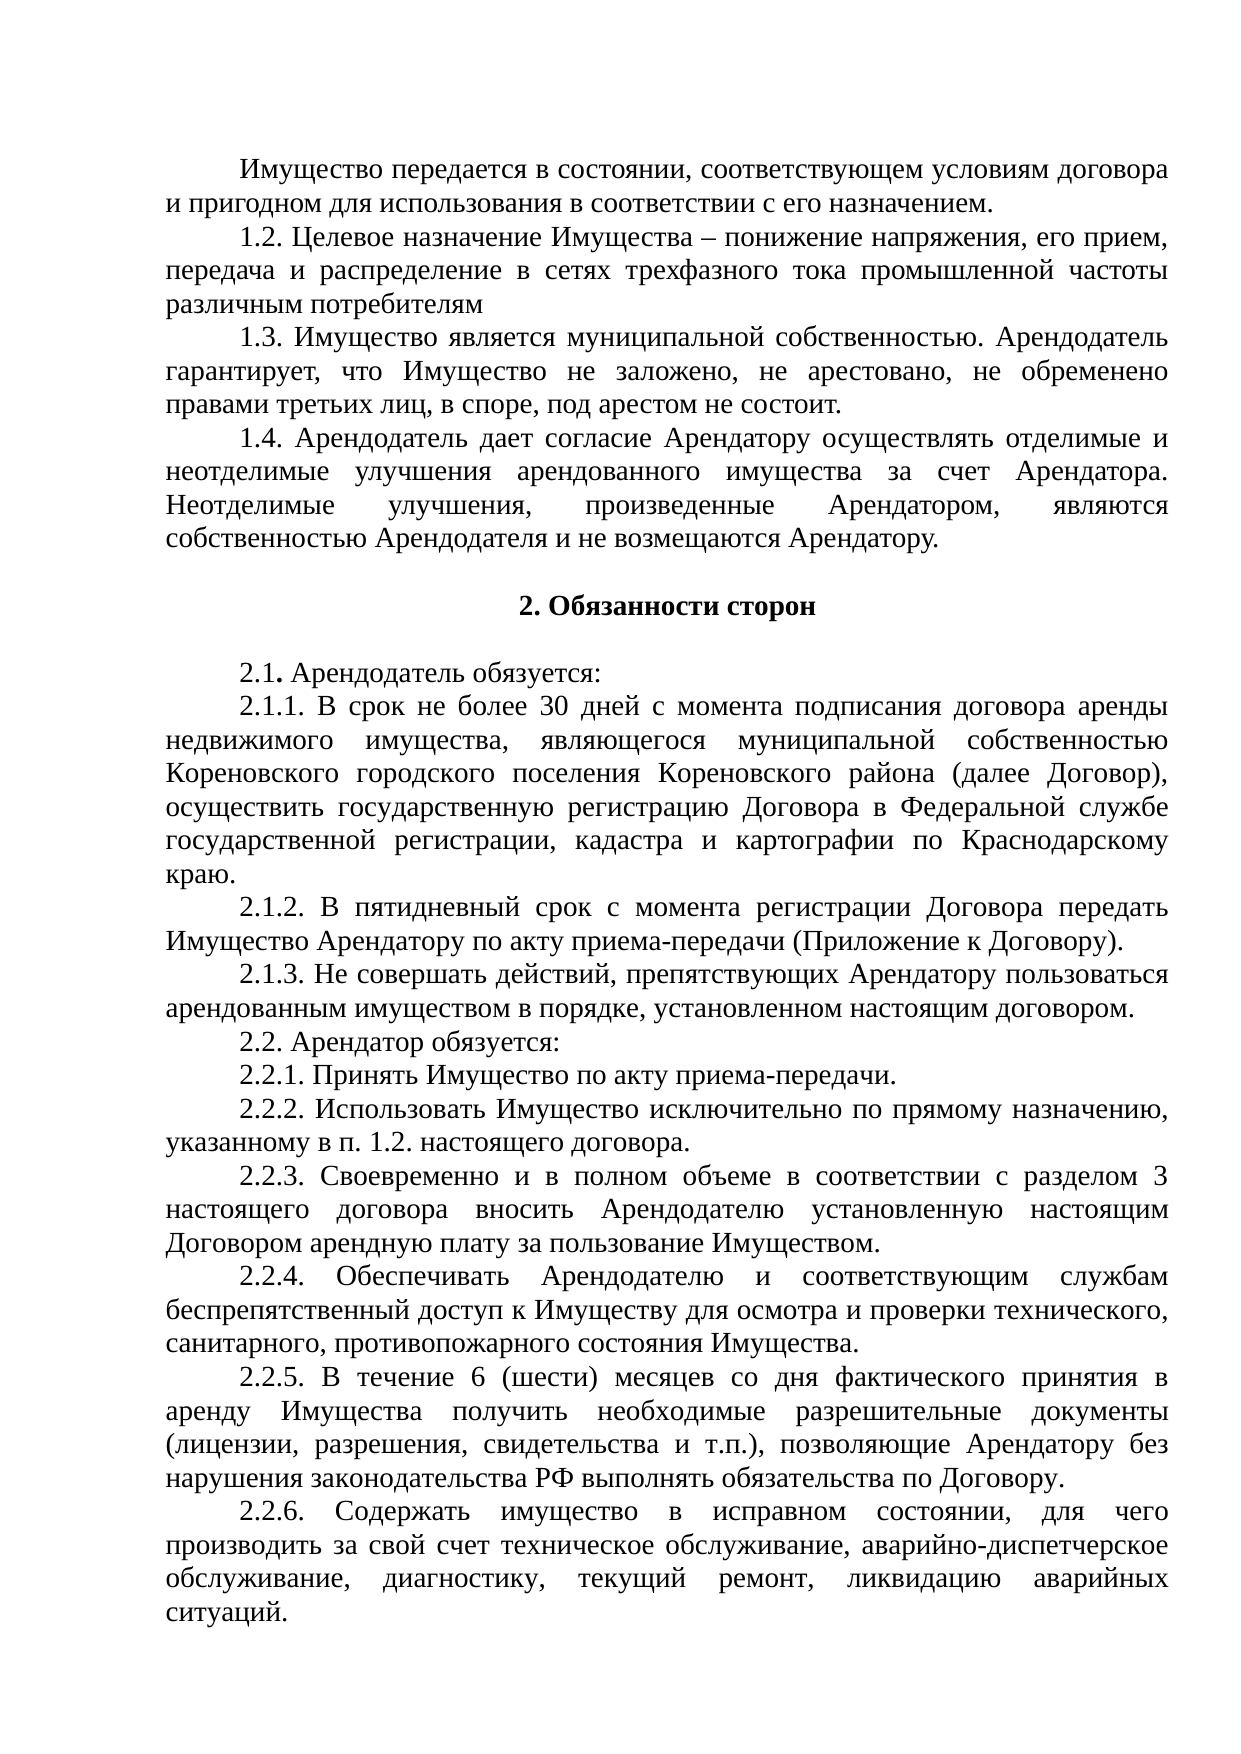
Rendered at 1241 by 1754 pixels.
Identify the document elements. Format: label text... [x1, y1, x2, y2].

text 2.2.1. Принять Имущество по акту приема-передачи. [165, 1057, 1169, 1091]
text 2.2.2. Использовать Имущество исключительно по прямому назначению, указанному в п. 1.2. настоящего договора. [165, 1091, 1169, 1158]
text 2.2.5. В течение 6 (шести) месяцев со дня фактического принятия в аренду Имущества получить необходимые разрешительные документы (лицензии, разрешения, свидетельства и т.п.), позволяющие Арендатору без нарушения законодательства РФ выполнять обязательства по Договору. [165, 1359, 1169, 1493]
text 2.1.3. Не совершать действий, препятствующих Арендатору пользоваться арендованным имуществом в порядке, установленном настоящим договором. [165, 957, 1169, 1024]
text 2. Обязанности сторон [165, 588, 1169, 621]
text 2.1. Арендодатель обязуется: [165, 655, 1169, 688]
text 2.2.4. Обеспечивать Арендодателю и соответствующим службам беспрепятственный доступ к Имуществу для осмотра и проверки технического, санитарного, противопожарного состояния Имущества. [165, 1258, 1169, 1359]
text Имущество передается в состоянии, соответствующем условиям договора и пригодном для использования в соответствии с его назначением. [165, 152, 1169, 219]
text 1.3. Имущество является муниципальной собственностью. Арендодатель гарантирует, что Имущество не заложено, не арестовано, не обременено правами третьих лиц, в споре, под арестом не состоит. [165, 319, 1169, 420]
text 2.2.3. Своевременно и в полном объеме в соответствии с разделом 3 настоящего договора вносить Арендодателю установленную настоящим Договором арендную плату за пользование Имуществом. [165, 1158, 1169, 1258]
text 2.1.1. В срок не более 30 дней с момента подписания договора аренды недвижимого имущества, являющегося муниципальной собственностью Кореновского городского поселения Кореновского района (далее Договор), осуществить государственную регистрацию Договора в Федеральной службе государственной регистрации, кадастра и картографии по Краснодарскому краю. [165, 688, 1169, 889]
text 1.2. Целевое назначение Имущества – понижение напряжения, его прием, передача и распределение в сетях трехфазного тока промышленной частоты различным потребителям [165, 219, 1169, 319]
text 2.1.2. В пятидневный срок с момента регистрации Договора передать Имущество Арендатору по акту приема-передачи (Приложение к Договору). [165, 889, 1169, 957]
text 2.2.6. Содержать имущество в исправном состоянии, для чего производить за свой счет техническое обслуживание, аварийно-диспетчерское обслуживание, диагностику, текущий ремонт, ликвидацию аварийных ситуаций. [165, 1493, 1169, 1627]
text 1.4. Арендодатель дает согласие Арендатору осуществлять отделимые и неотделимые улучшения арендованного имущества за счет Арендатора. Неотделимые улучшения, произведенные Арендатором, являются собственностью Арендодателя и не возмещаются Арендатору. [165, 420, 1169, 554]
text 2.2. Арендатор обязуется: [165, 1024, 1169, 1057]
